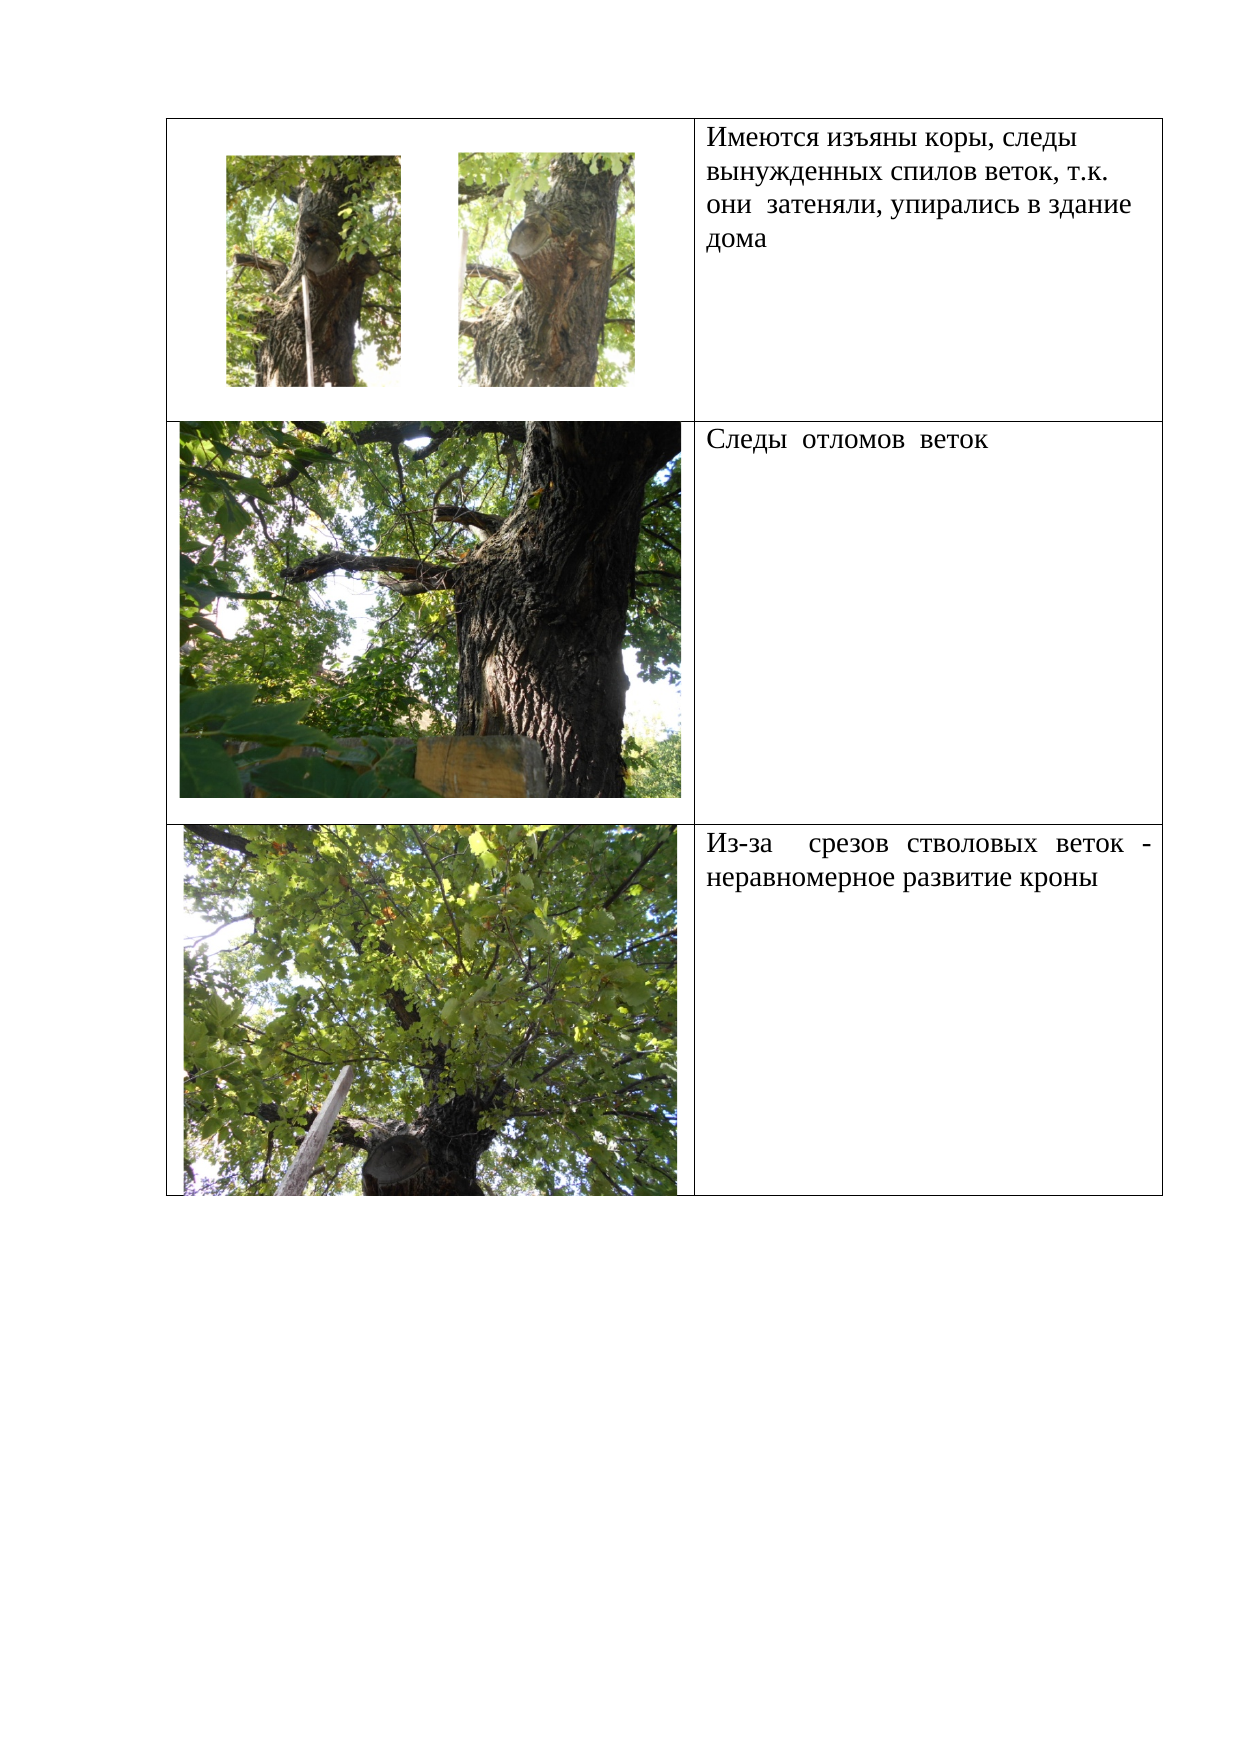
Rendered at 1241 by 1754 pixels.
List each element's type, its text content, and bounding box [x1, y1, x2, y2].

table_cell [678, 825, 694, 1195]
picture [183, 825, 678, 1196]
table_cell Из-за срезов стволовых веток - неравномерное развитие кроны [695, 825, 1162, 1195]
table_cell [167, 825, 183, 1195]
picture [227, 156, 401, 386]
picture [459, 153, 634, 387]
table_cell Следы отломов веток [695, 422, 1162, 824]
picture [179, 421, 682, 798]
table_cell Имеются изъяны коры, следы вынужденных спилов веток, т.к. они затеняли, упирались в здание дома [695, 119, 1162, 421]
table_cell [167, 119, 694, 421]
table_cell [167, 422, 694, 824]
